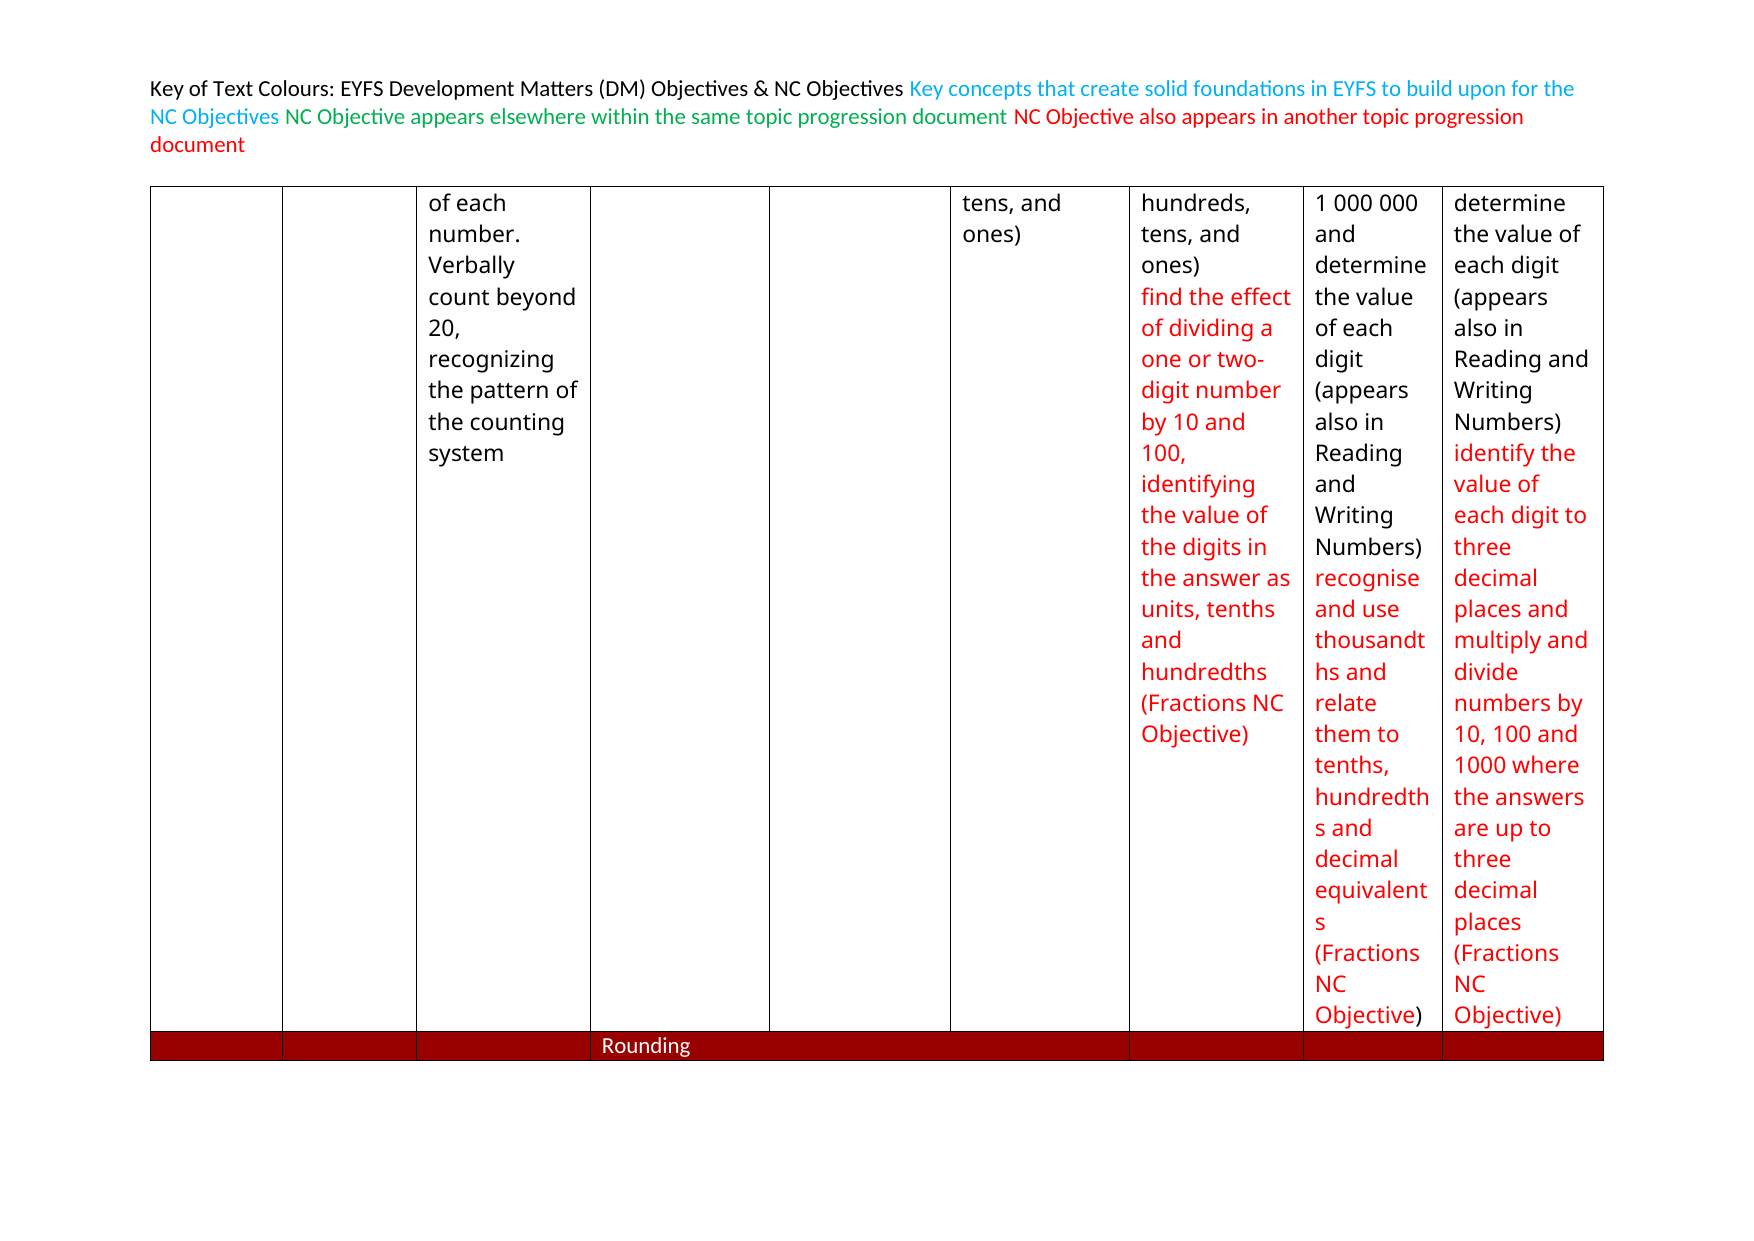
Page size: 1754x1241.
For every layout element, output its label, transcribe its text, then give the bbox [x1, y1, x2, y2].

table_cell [1304, 187, 1442, 1031]
table_cell [283, 1032, 416, 1060]
table_cell [1304, 1032, 1442, 1060]
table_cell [1443, 187, 1603, 1031]
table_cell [1130, 187, 1303, 1031]
table_cell [1443, 1032, 1603, 1060]
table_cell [417, 187, 590, 1031]
table_cell [1130, 1032, 1303, 1060]
table_cell [151, 1032, 282, 1060]
table_cell [417, 1032, 590, 1060]
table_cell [283, 187, 416, 1031]
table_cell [770, 187, 950, 1031]
table_cell [591, 187, 769, 1031]
table_cell Rounding [591, 1032, 1129, 1060]
table_cell [151, 187, 282, 1031]
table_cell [951, 187, 1129, 1031]
